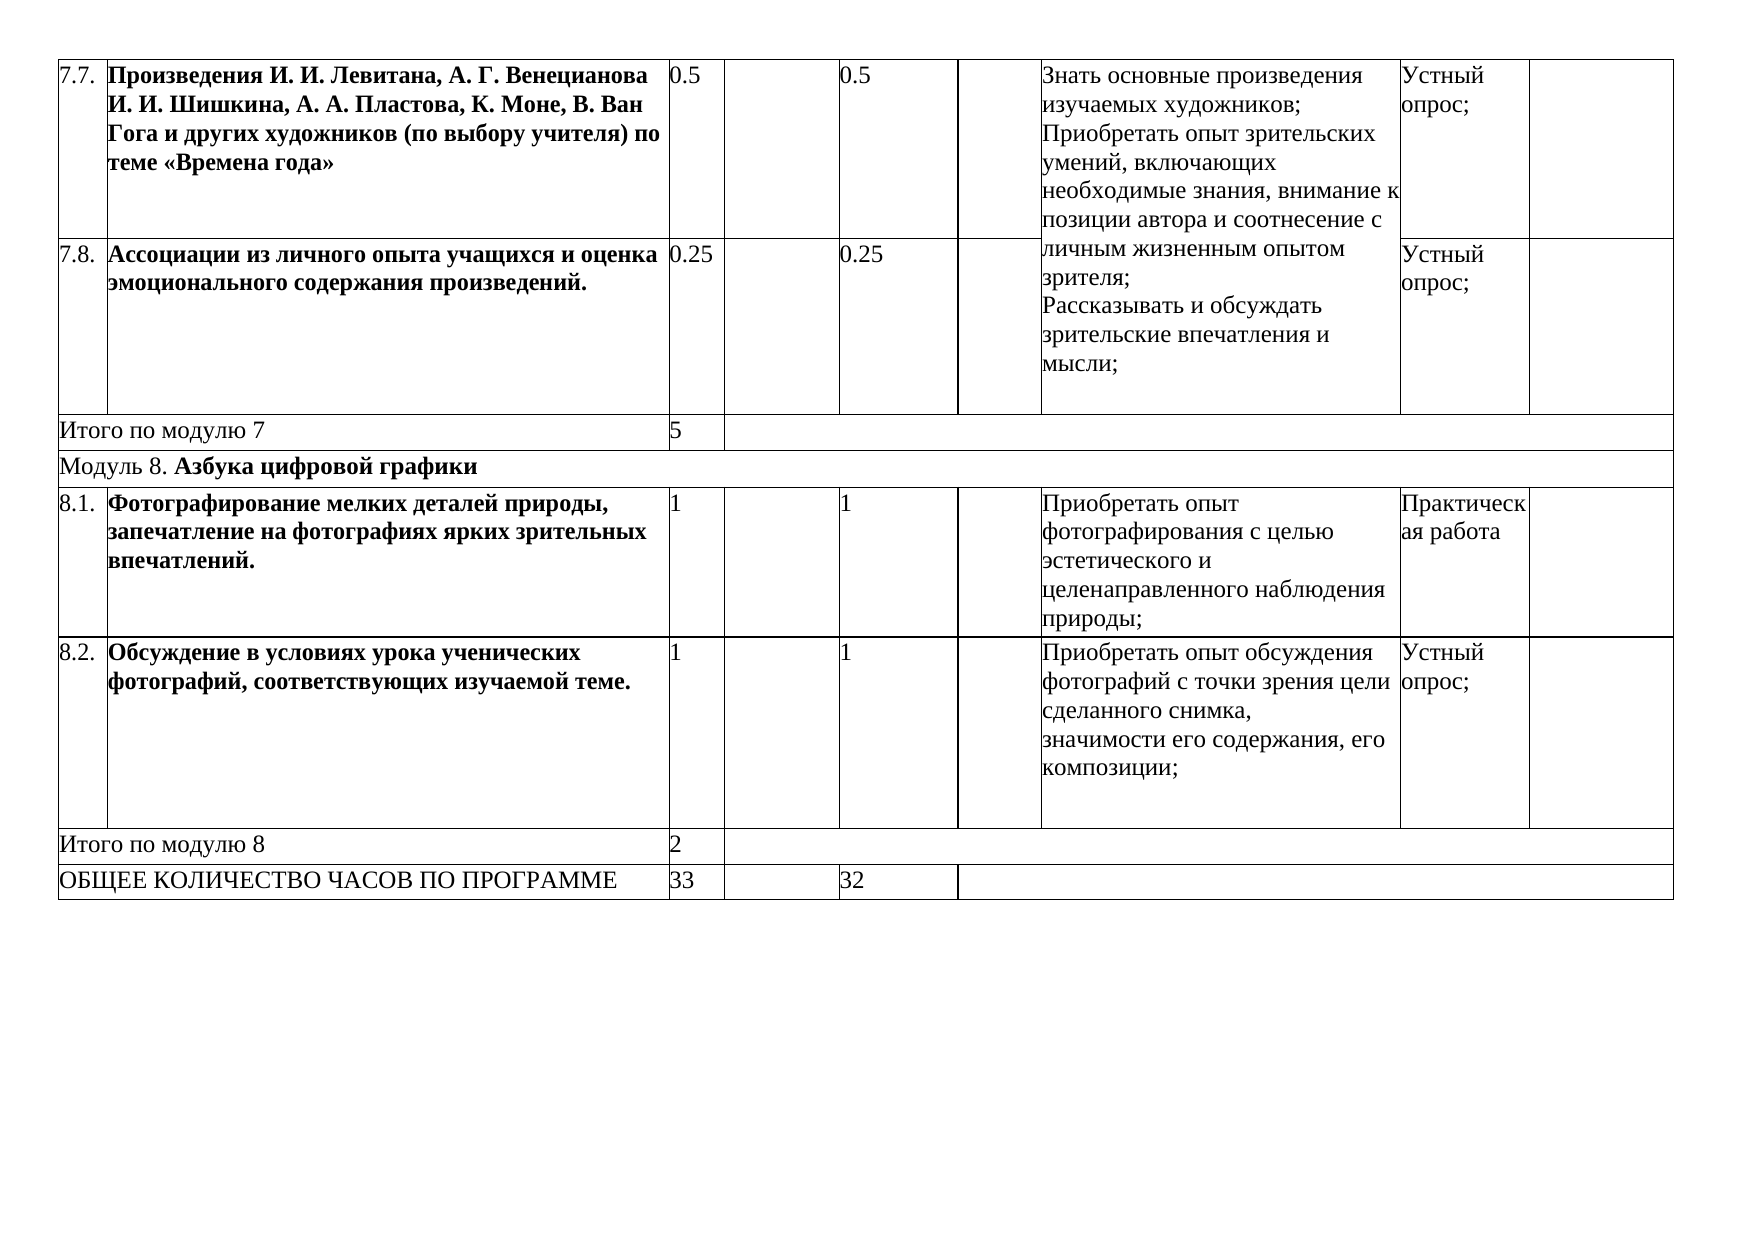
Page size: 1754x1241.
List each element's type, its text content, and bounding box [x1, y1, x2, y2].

table_cell [725, 865, 839, 898]
table_header 7.7. [59, 60, 107, 238]
table_cell [959, 488, 1041, 636]
table_cell [725, 239, 839, 414]
table_cell 5 [670, 415, 724, 450]
table_cell 1 [840, 638, 957, 828]
table_cell [959, 638, 1041, 828]
table_cell Приобретать опыт обсуждения фотографий с точки зрения цели сделанного снимка, значимости его содержания, его композиции; [1042, 638, 1400, 828]
table_cell 0.25 [840, 239, 957, 414]
table_cell Итого по модулю 8 [59, 829, 669, 864]
table_cell 1 [670, 638, 724, 828]
table_cell Приобретать опыт фотографирования с целью эстетического и целенаправленного наблюдения природы; [1042, 488, 1400, 636]
table_cell 1 [670, 488, 724, 636]
table_cell [1530, 638, 1673, 828]
table_cell 2 [670, 829, 724, 864]
table_cell ОБЩЕЕ КОЛИЧЕСТВО ЧАСОВ ПО ПРОГРАММЕ [59, 865, 669, 898]
table_cell Практическая работа [1401, 488, 1529, 636]
table_header Знать основные произведения изучаемых художников; Приобретать опыт зрительских умений, включающих необходимые знания, внимание к позиции автора и соотнесение с личным жизненным опытом зрителя; Рассказывать и обсуждать зрительские впечатления и мысли; [1042, 60, 1400, 414]
table_cell 7.8. [59, 239, 107, 414]
table_cell Ассоциации из личного опыта учащихся и оценка эмоционального содержания произведений. [108, 239, 669, 414]
table_header [959, 60, 1041, 238]
table_cell 0.25 [670, 239, 724, 414]
table_cell Модуль 8. Азбука цифровой графики [59, 451, 1673, 487]
table_cell [725, 829, 1673, 864]
table_cell 8.2. [59, 638, 107, 828]
table_header 0.5 [840, 60, 957, 238]
table_cell [959, 239, 1041, 414]
table_cell Обсуждение в условиях урока ученических фотографий, соответствующих изучаемой теме. [108, 638, 669, 828]
table_header [1530, 60, 1673, 238]
table_cell 32 [840, 865, 957, 898]
table_header [725, 60, 839, 238]
table_cell [1530, 239, 1673, 414]
table_cell [725, 488, 839, 636]
table_cell Фотографирование мелких деталей природы, запечатление на фотографиях ярких зрительных впечатлений. [108, 488, 669, 636]
table_cell Устный опрос; [1401, 638, 1529, 828]
table_cell Устный опрос; [1401, 239, 1529, 414]
table_cell [725, 415, 1673, 450]
table_cell [959, 865, 1673, 898]
table_header 0.5 [670, 60, 724, 238]
table_cell Итого по модулю 7 [59, 415, 669, 450]
table_header Устный опрос; [1401, 60, 1529, 238]
table_cell 1 [840, 488, 957, 636]
table_header Произведения И. И. Левитана, А. Г. Венецианова И. И. Шишкина, А. А. Пластова, К. Моне, В. Ван Гога и других художников (по выбору учителя) по теме «Времена года» [108, 60, 669, 238]
table_cell 8.1. [59, 488, 107, 636]
table_cell 33 [670, 865, 724, 898]
table_cell [1530, 488, 1673, 636]
table_cell [725, 638, 839, 828]
